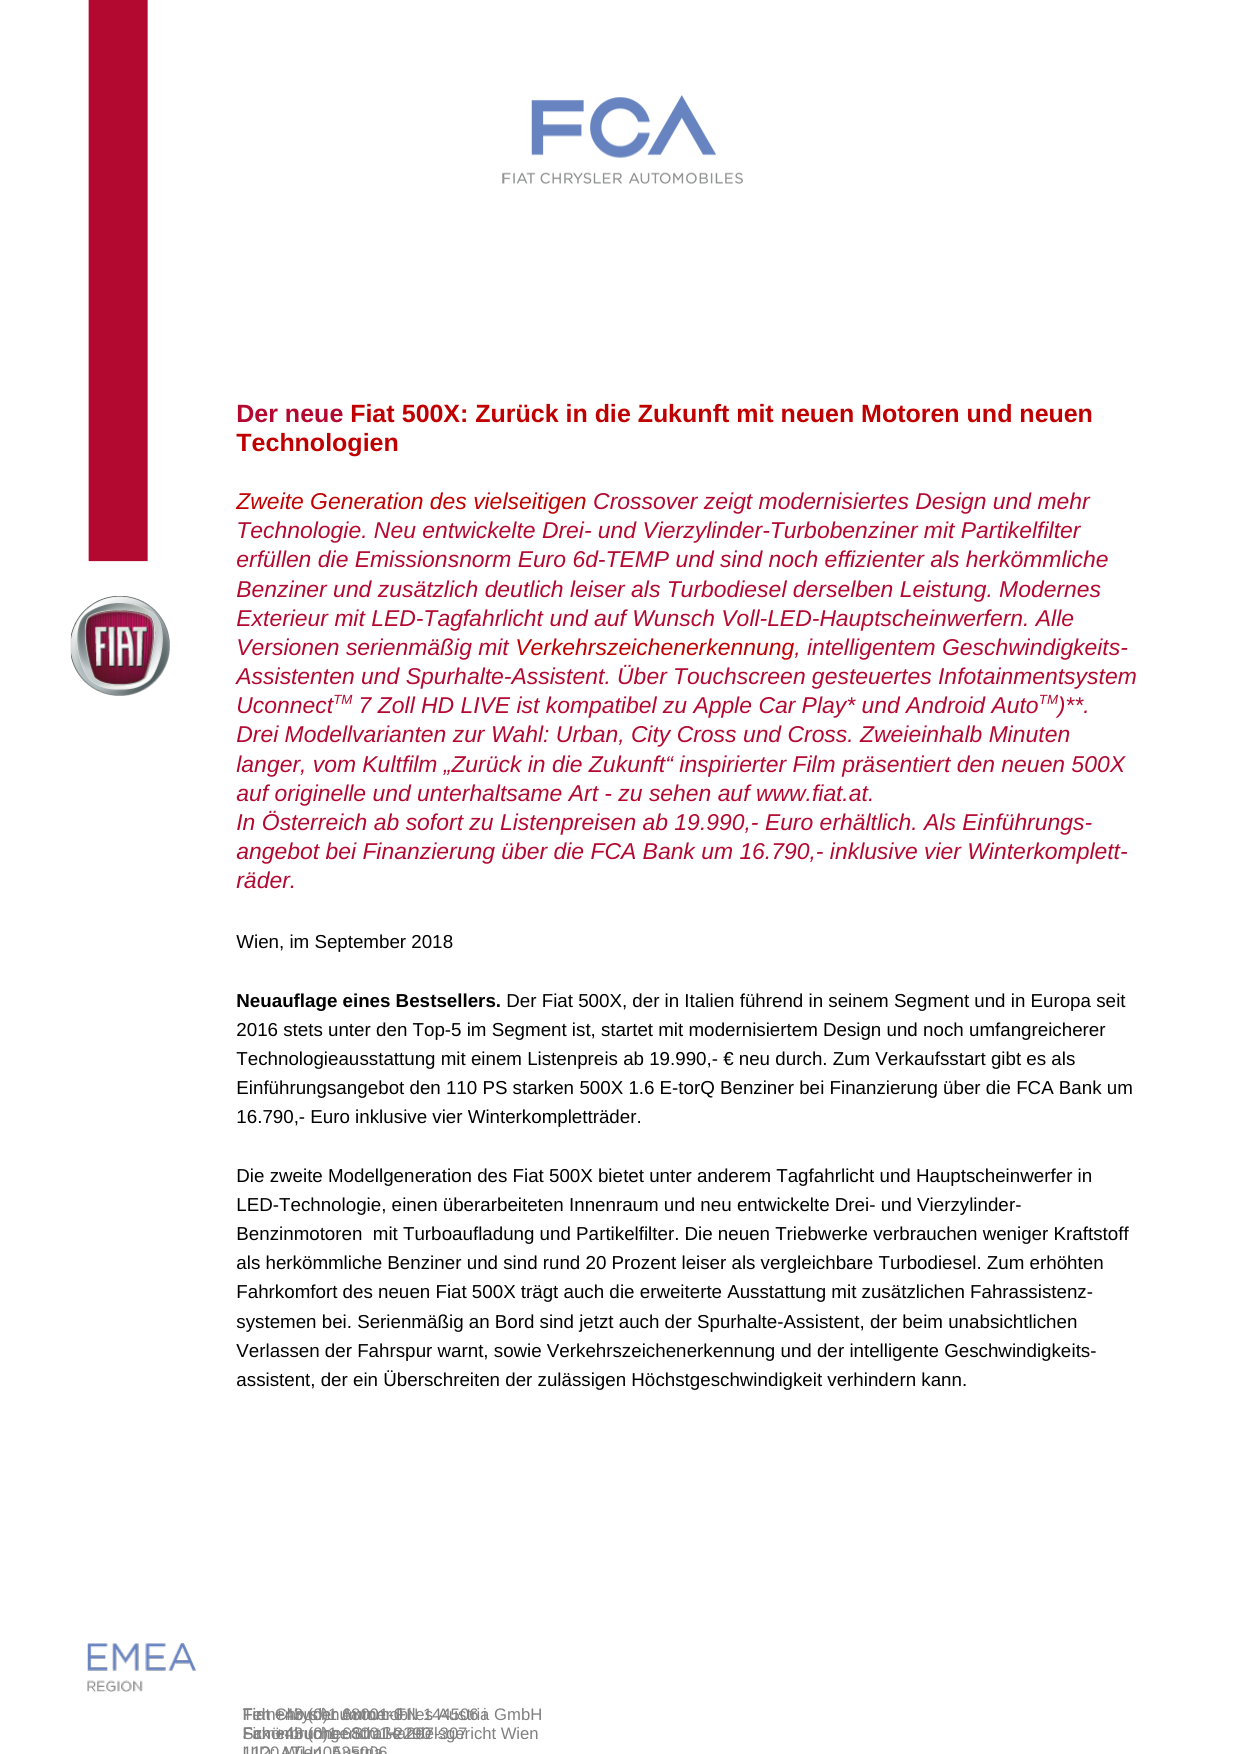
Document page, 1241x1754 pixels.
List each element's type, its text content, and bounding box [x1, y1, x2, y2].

picture [70, 596, 170, 696]
text Zweite Generation des vielseitigen Crossover zeigt modernisiertes Design und mehr Technologie. Neu entwickelte Drei- und Vierzylinder-Turbobenziner mit Partikelfilter erfüllen die Emissionsnorm Euro 6d-TEMP und sind noch effizienter als herkömmliche Benziner und zusätzlich deutlich leiser als Turbodiesel derselben Leistung. Modernes Exterieur mit LED-Tagfahrlicht und auf Wunsch Voll-LED-Hauptscheinwerfern. Alle Versionen serienmäßig mit Verkehrszeichenerkennung, intelligentem Geschwindigkeits-Assistenten und Spurhalte-Assistent. Über Touchscreen gesteuertes Infotainmentsystem UconnectTM 7 Zoll HD LIVE ist kompatibel zu Apple Car Play* und Android AutoTM)**. Drei Modellvarianten zur Wahl: Urban, City Cross und Cross. Zweieinhalb Minuten langer, vom Kultfilm „Zurück in die Zukunft“ inspirierter Film präsentiert den neuen 500X auf originelle und unterhaltsame Art - zu sehen auf www.fiat.at. [236, 486, 1137, 807]
picture [502, 88, 748, 193]
text Wien, im September 2018 [236, 924, 1137, 953]
text Neuauflage eines Bestsellers. Der Fiat 500X, der in Italien führend in seinem Segment und in Europa seit 2016 stets unter den Top-5 im Segment ist, startet mit modernisiertem Design und noch umfangreicherer Technologieausstattung mit einem Listenpreis ab 19.990,- € neu durch. Zum Verkaufsstart gibt es als Einführungsangebot den 110 PS starken 500X 1.6 E-torQ Benziner bei Finanzierung über die FCA Bank um 16.790,- Euro inklusive vier Winterkompletträder. [236, 982, 1137, 1128]
picture [84, 1638, 197, 1694]
text Die zweite Modellgeneration des Fiat 500X bietet unter anderem Tagfahrlicht und Hauptscheinwerfer in LED-Technologie, einen überarbeiteten Innenraum und neu entwickelte Drei- und Vierzylinder-Benzinmotoren mit Turboaufladung und Partikelfilter. Die neuen Triebwerke verbrauchen weniger Kraftstoff als herkömmliche Benziner und sind rund 20 Prozent leiser als vergleichbare Turbodiesel. Zum erhöhten Fahrkomfort des neuen Fiat 500X trägt auch die erweiterte Ausstattung mit zusätzlichen Fahrassistenz-systemen bei. Serienmäßig an Bord sind jetzt auch der Spurhalte-Assistent, der beim unabsichtlichen Verlassen der Fahrspur warnt, sowie Verkehrszeichenerkennung und der intelligente Geschwindigkeits-assistent, der ein Überschreiten der zulässigen Höchstgeschwindigkeit verhindern kann. [236, 1157, 1137, 1390]
text Der neue Fiat 500X: Zurück in die Zukunft mit neuen Motoren und neuen Technologien [236, 399, 1137, 457]
text In Österreich ab sofort zu Listenpreisen ab 19.990,- Euro erhältlich. Als Einführungs-angebot bei Finanzierung über die FCA Bank um 16.790,- inklusive vier Winterkomplett-räder. [236, 807, 1137, 894]
